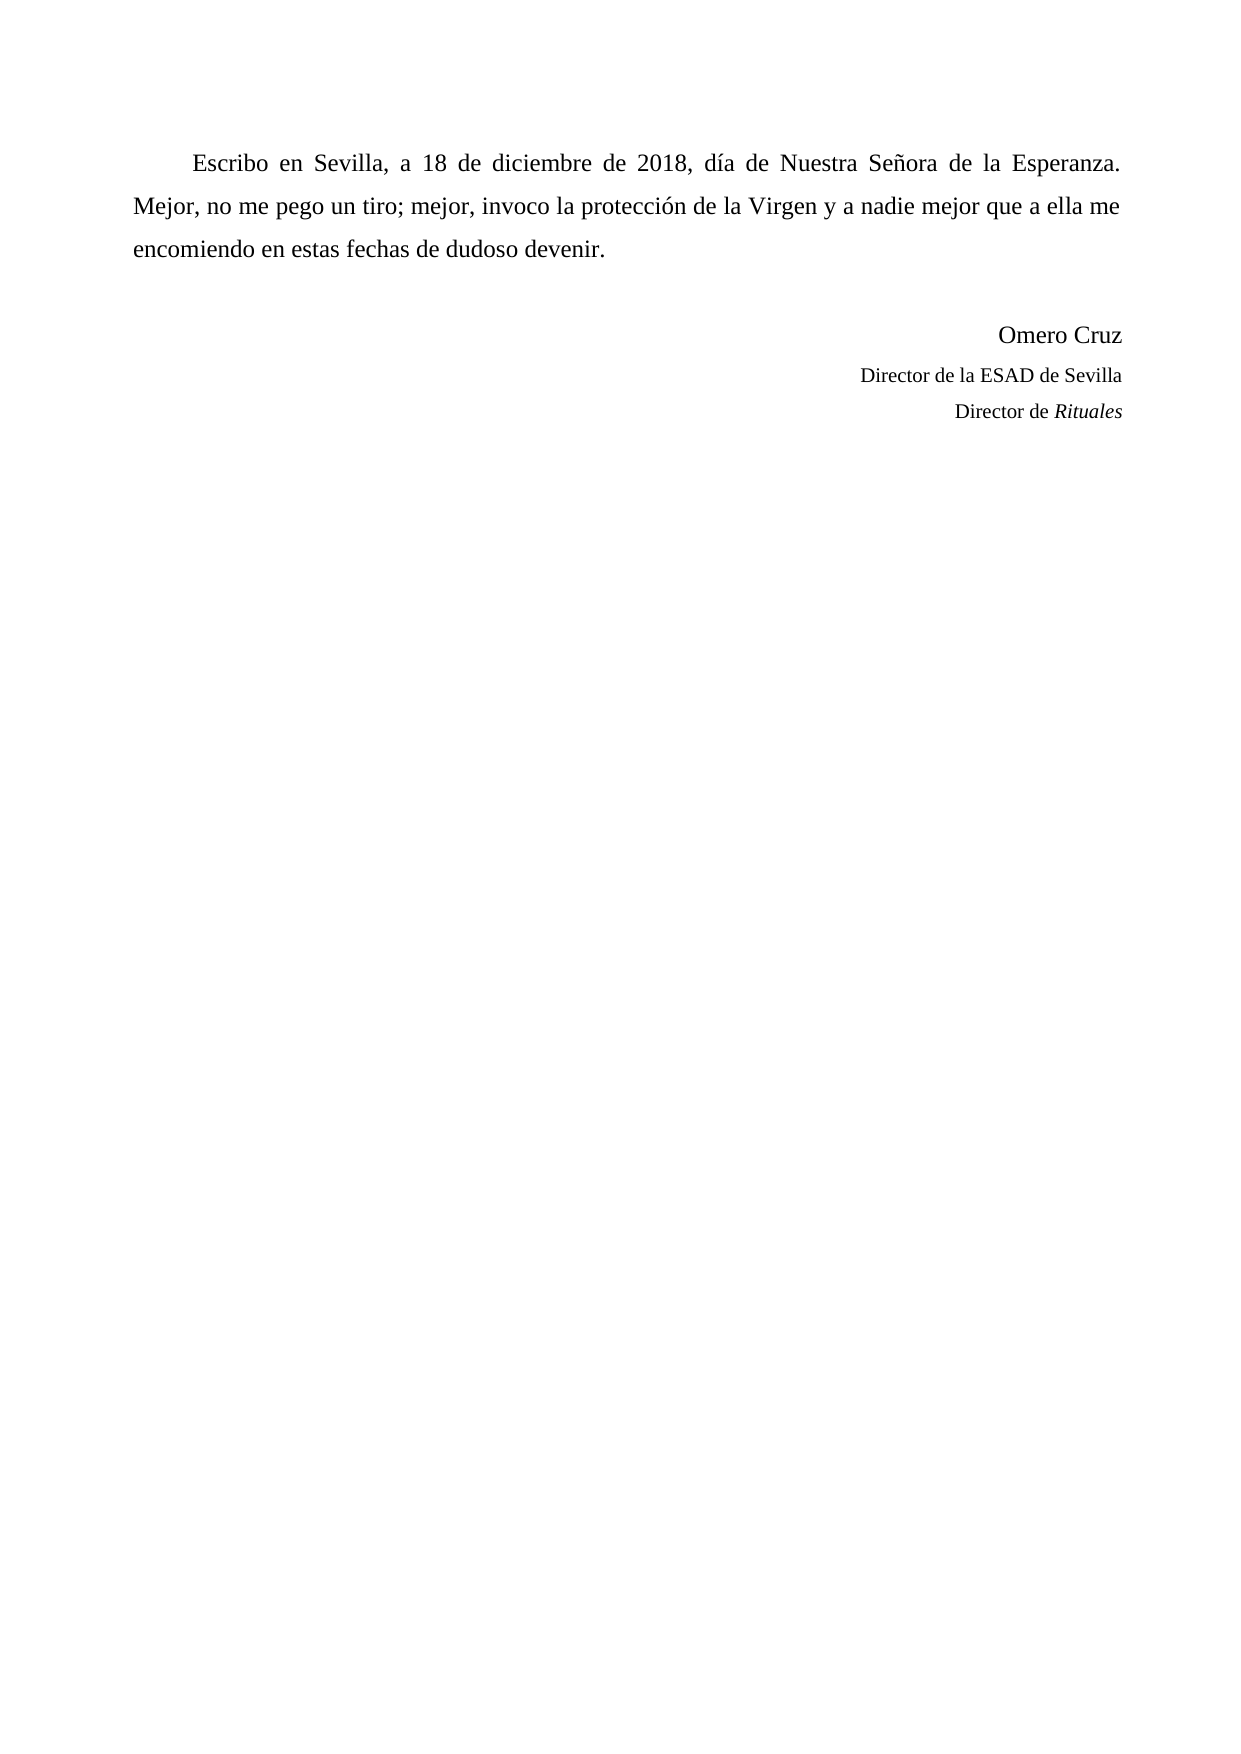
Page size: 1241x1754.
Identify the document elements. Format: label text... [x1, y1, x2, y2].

text Director de la ESAD de Sevilla [133, 363, 1122, 387]
text Omero Cruz [133, 320, 1122, 349]
text Director de Rituales [133, 399, 1122, 423]
text Escribo en Sevilla, a 18 de diciembre de 2018, día de Nuestra Señora de la Esperanza. Mejor, no me pego un tiro; mejor, invoco la protección de la Virgen y a nadie mejor que a ella me encomiendo en estas fechas de dudoso devenir. [133, 148, 1122, 263]
